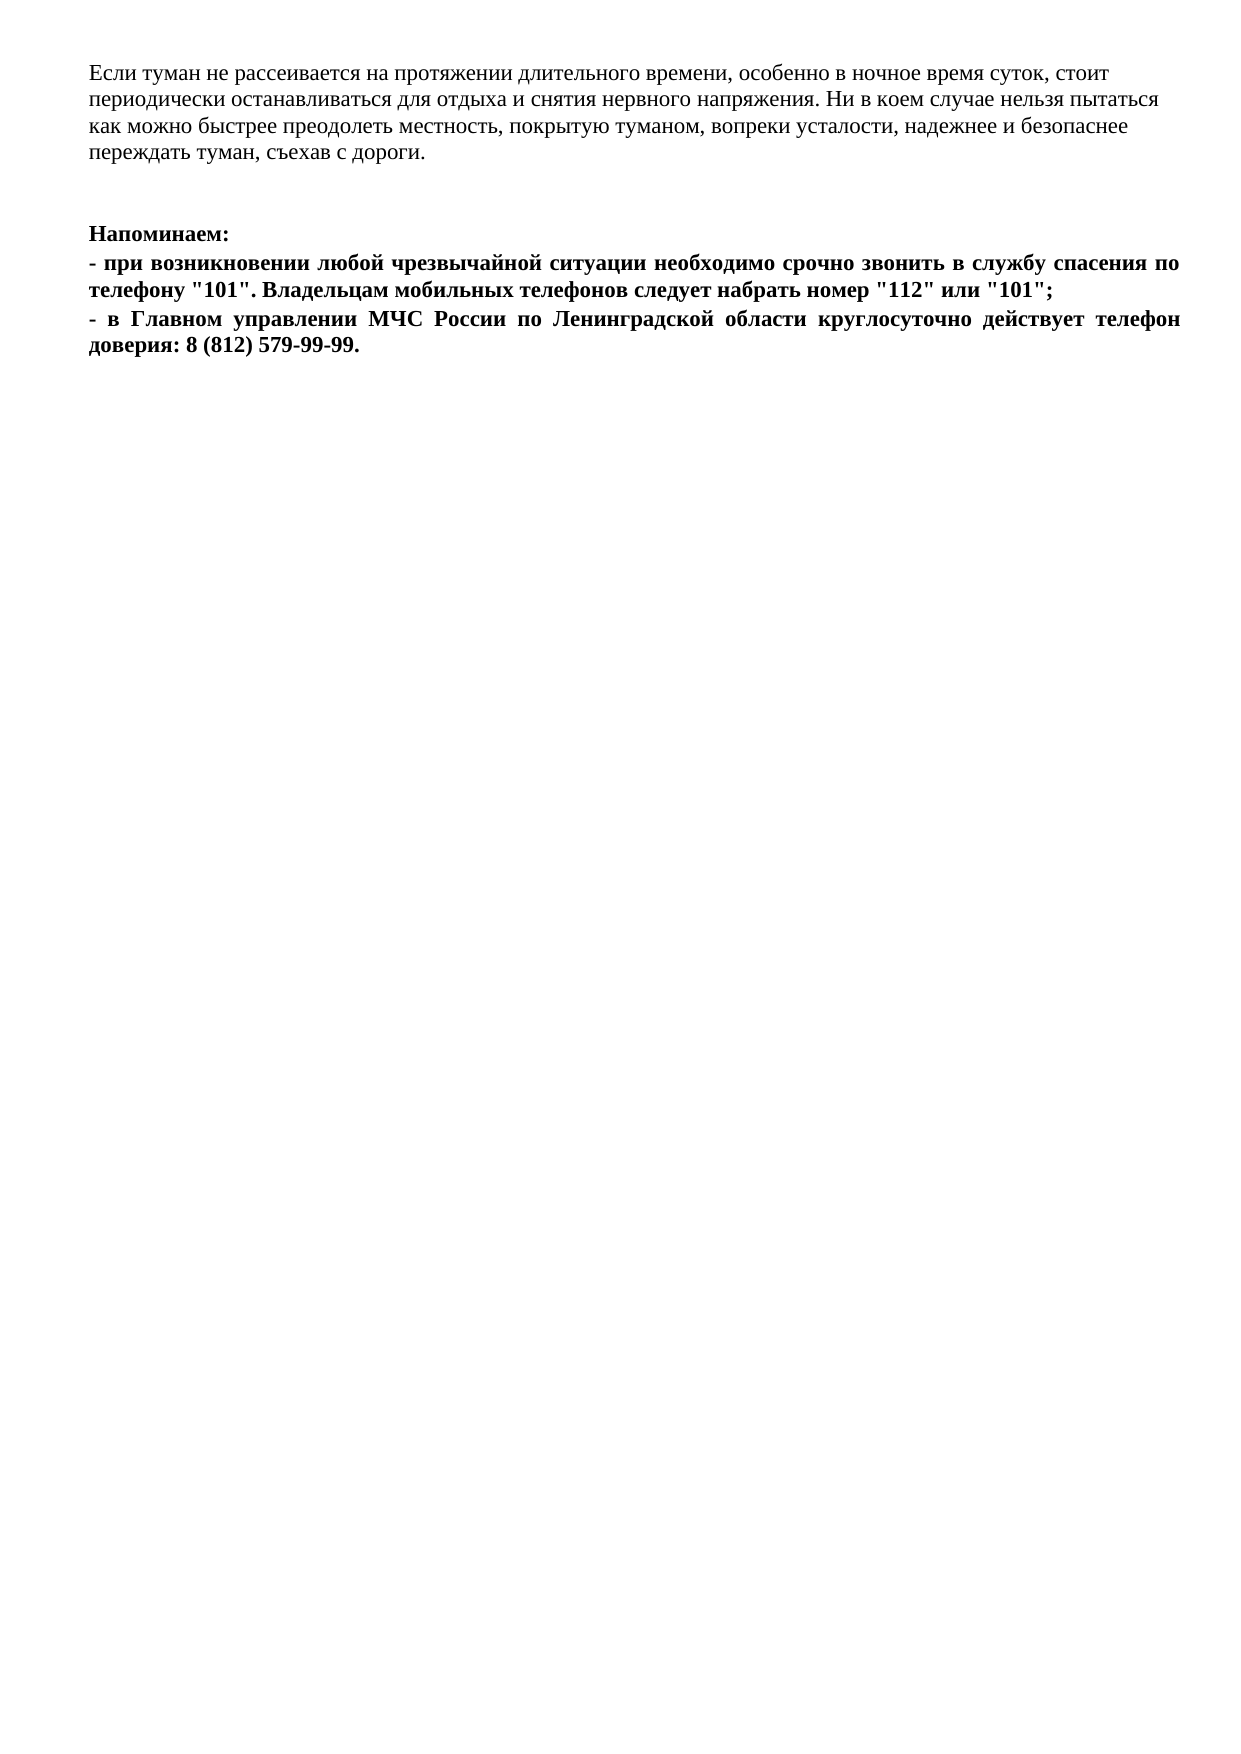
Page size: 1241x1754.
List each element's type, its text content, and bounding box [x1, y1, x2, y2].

text Напоминаем: [89, 220, 1181, 246]
text - в Главном управлении МЧС России по Ленинградской области круглосуточно действует телефон доверия: 8 (812) 579-99-99. [89, 305, 1181, 358]
text - при возникновении любой чрезвычайной ситуации необходимо срочно звонить в службу спасения по телефону "101". Владельцам мобильных телефонов следует набрать номер "112" или "101"; [89, 249, 1181, 302]
text Если туман не рассеивается на протяжении длительного времени, особенно в ночное время суток, стоит периодически останавливаться для отдыха и снятия нервного напряжения. Ни в коем случае нельзя пытаться как можно быстрее преодолеть местность, покрытую туманом, вопреки усталости, надежнее и безопаснее переждать туман, съехав с дороги. [89, 59, 1181, 164]
